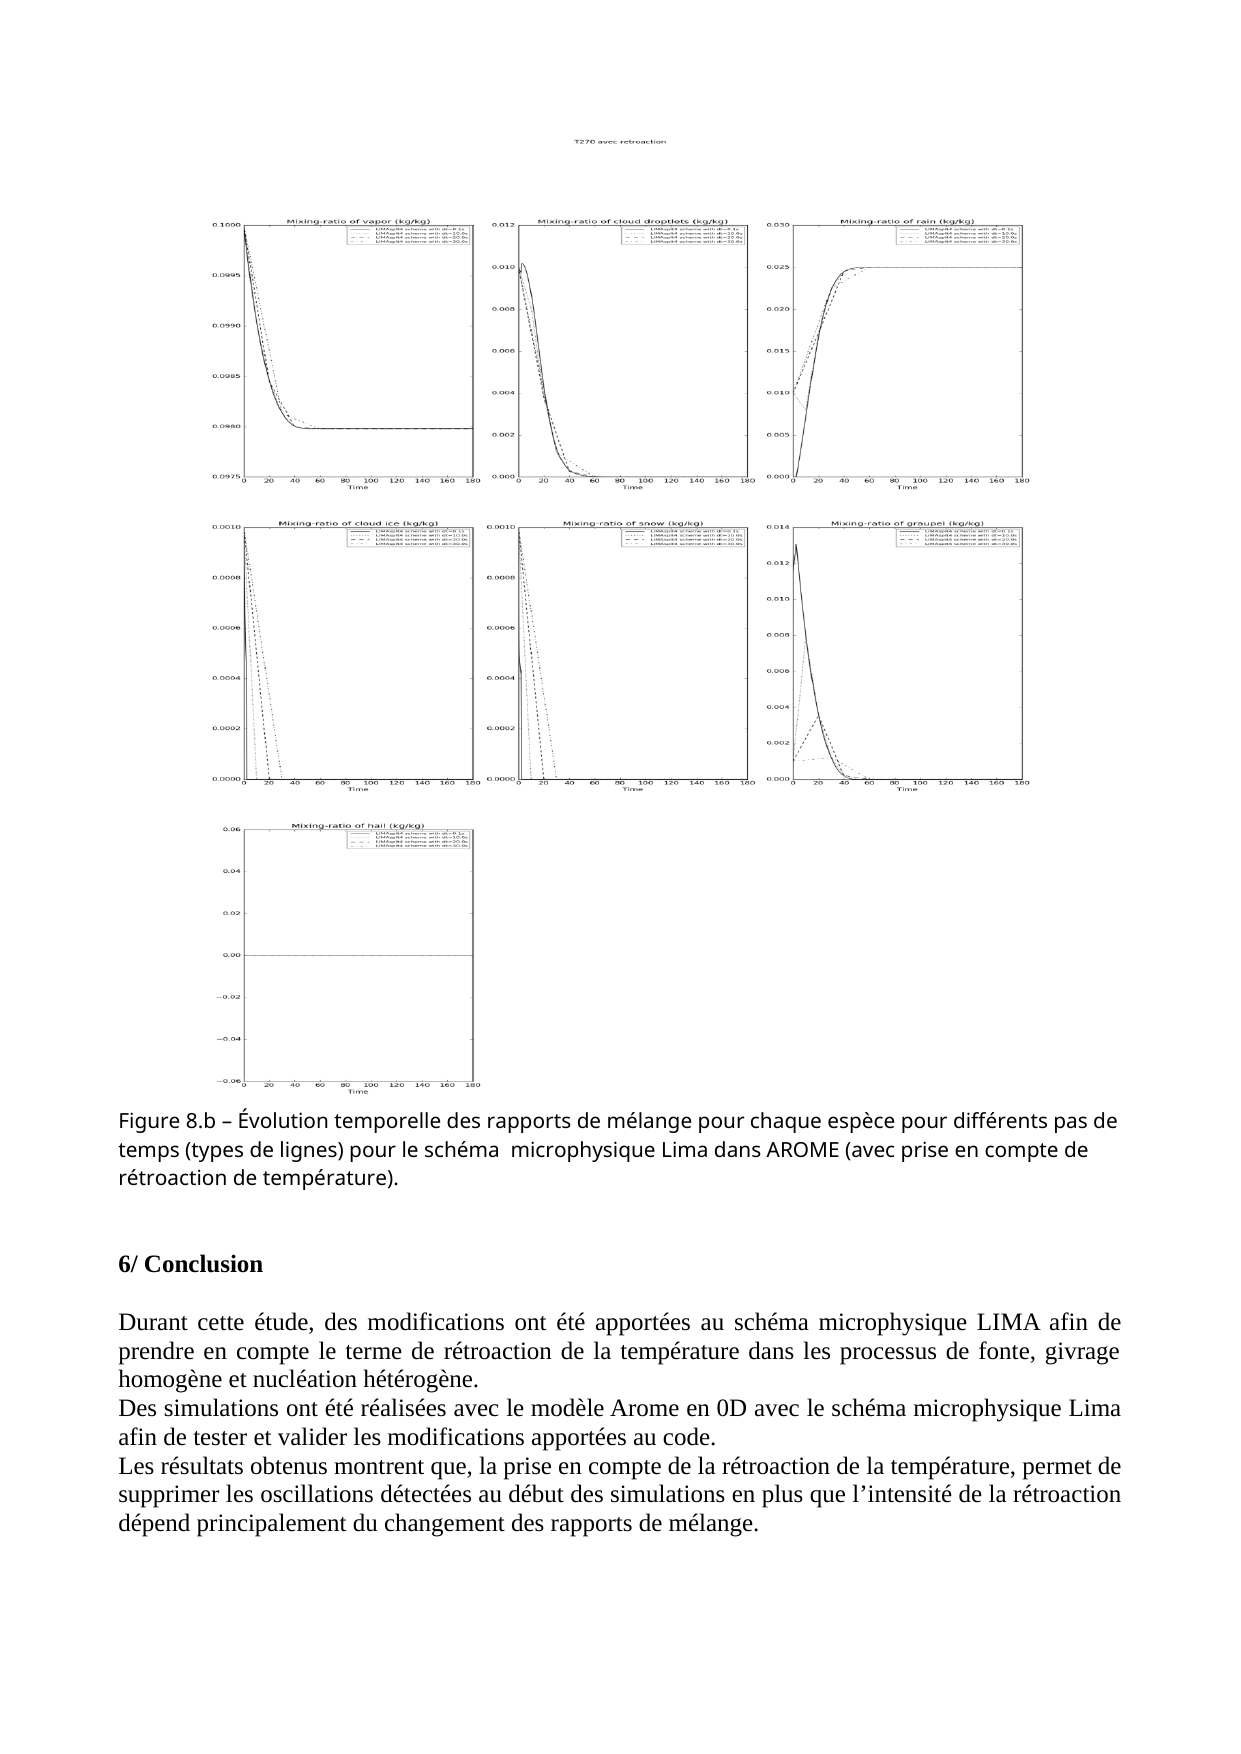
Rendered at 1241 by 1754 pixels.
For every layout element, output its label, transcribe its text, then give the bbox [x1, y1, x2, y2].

text Durant cette étude, des modifications ont été apportées au schéma microphysique LIMA afin de prendre en compte le terme de rétroaction de la température dans les processus de fonte, givrage homogène et nucléation hétérogène. [118, 1307, 1122, 1393]
text Des simulations ont été réalisées avec le modèle Arome en 0D avec le schéma microphysique Lima afin de tester et valider les modifications apportées au code. [118, 1393, 1122, 1451]
text Les résultats obtenus montrent que, la prise en compte de la rétroaction de la température, permet de supprimer les oscillations détectées au début des simulations en plus que l’intensité de la rétroaction dépend principalement du changement des rapports de mélange. [118, 1451, 1122, 1537]
text Figure 8.b – Évolution temporelle des rapports de mélange pour chaque espèce pour différents pas de temps (types de lignes) pour le schéma microphysique Lima dans AROME (avec prise en compte de rétroaction de température). [118, 1107, 1122, 1192]
text 6/ Conclusion [118, 1249, 1122, 1278]
picture [118, 118, 1122, 1107]
